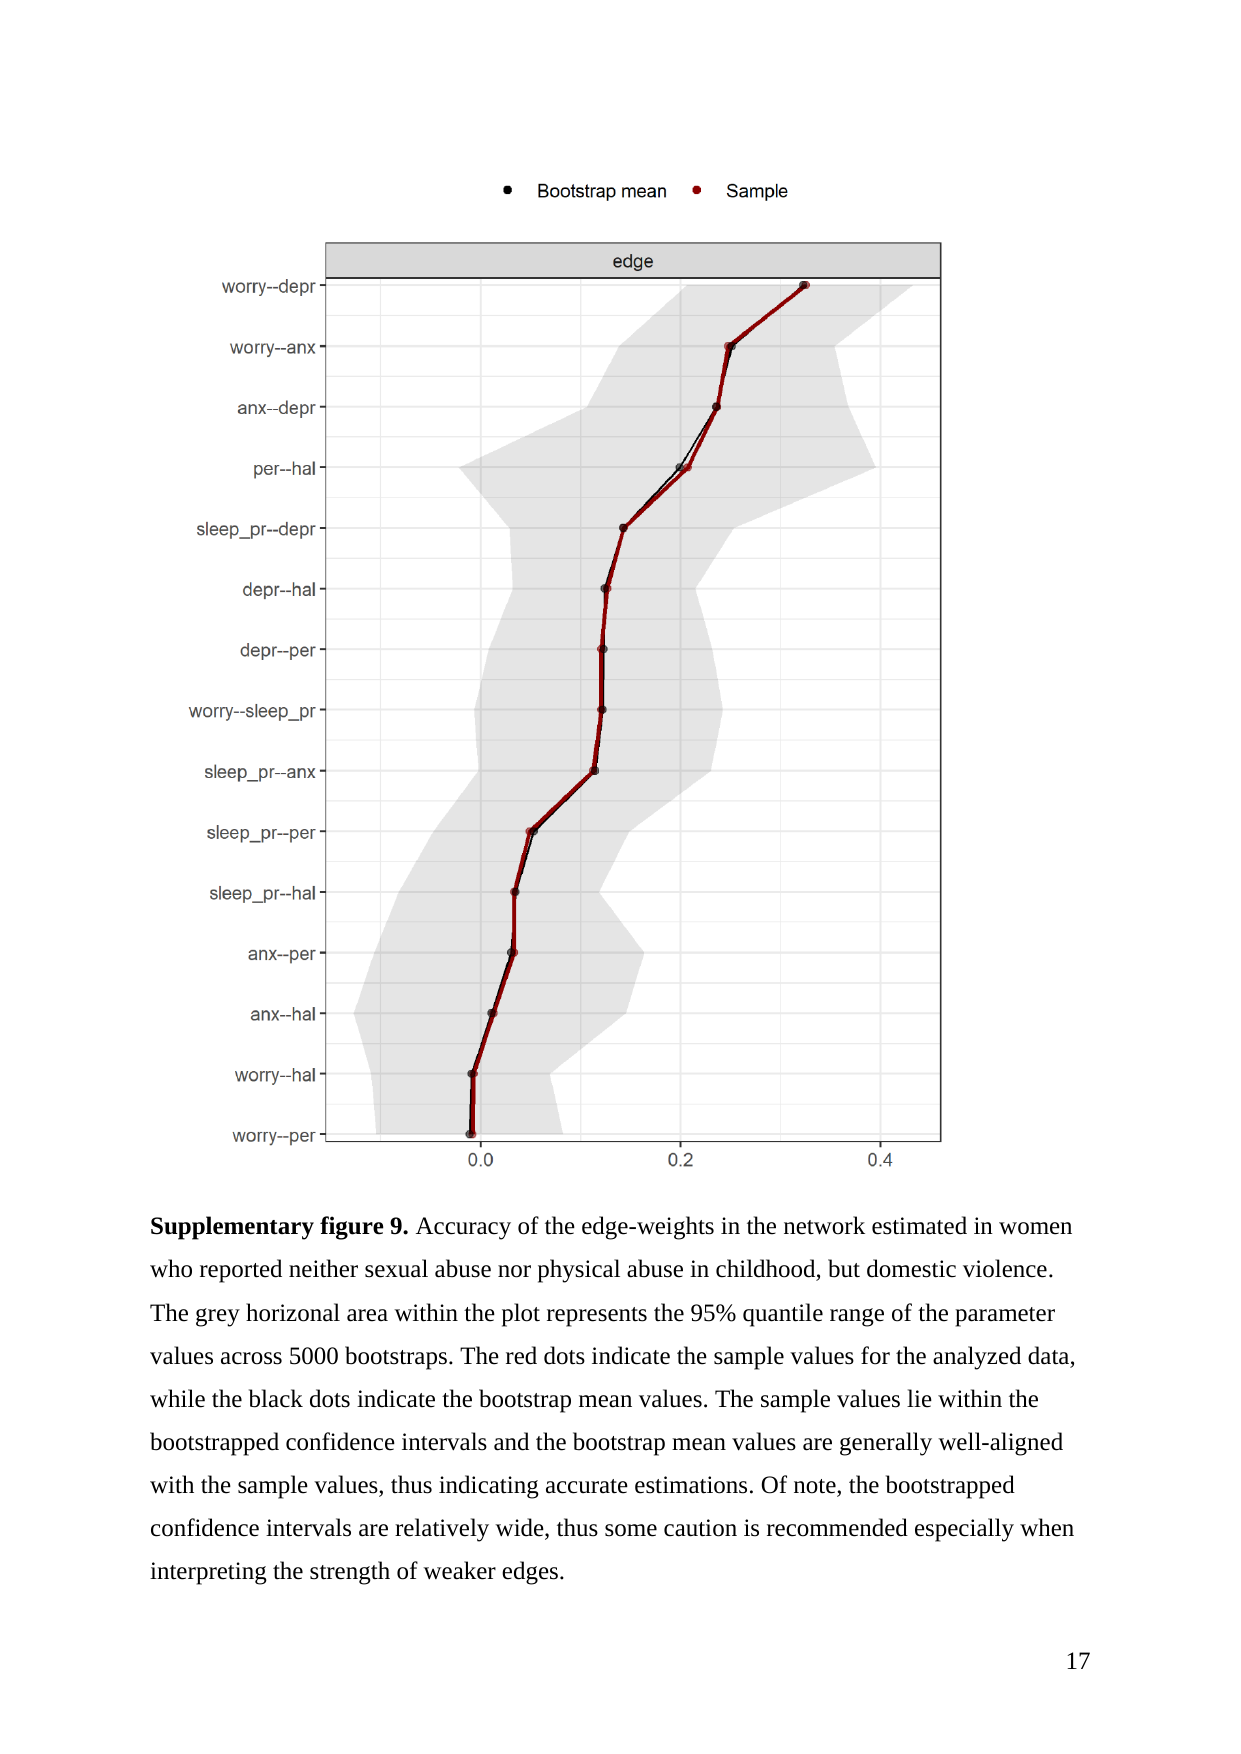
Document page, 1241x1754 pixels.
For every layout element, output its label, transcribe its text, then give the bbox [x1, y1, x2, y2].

picture [150, 150, 952, 1208]
text Supplementary figure 9. Accuracy of the edge-weights in the network estimated in women who reported neither sexual abuse nor physical abuse in childhood, but domestic violence. The grey horizonal area within the plot represents the 95% quantile range of the parameter values across 5000 bootstraps. The red dots indicate the sample values for the analyzed data, while the black dots indicate the bootstrap mean values. The sample values lie within the bootstrapped confidence intervals and the bootstrap mean values are generally well-aligned with the sample values, thus indicating accurate estimations. Of note, the bootstrapped confidence intervals are relatively wide, thus some caution is recommended especially when interpreting the strength of weaker edges. [150, 1211, 1090, 1585]
